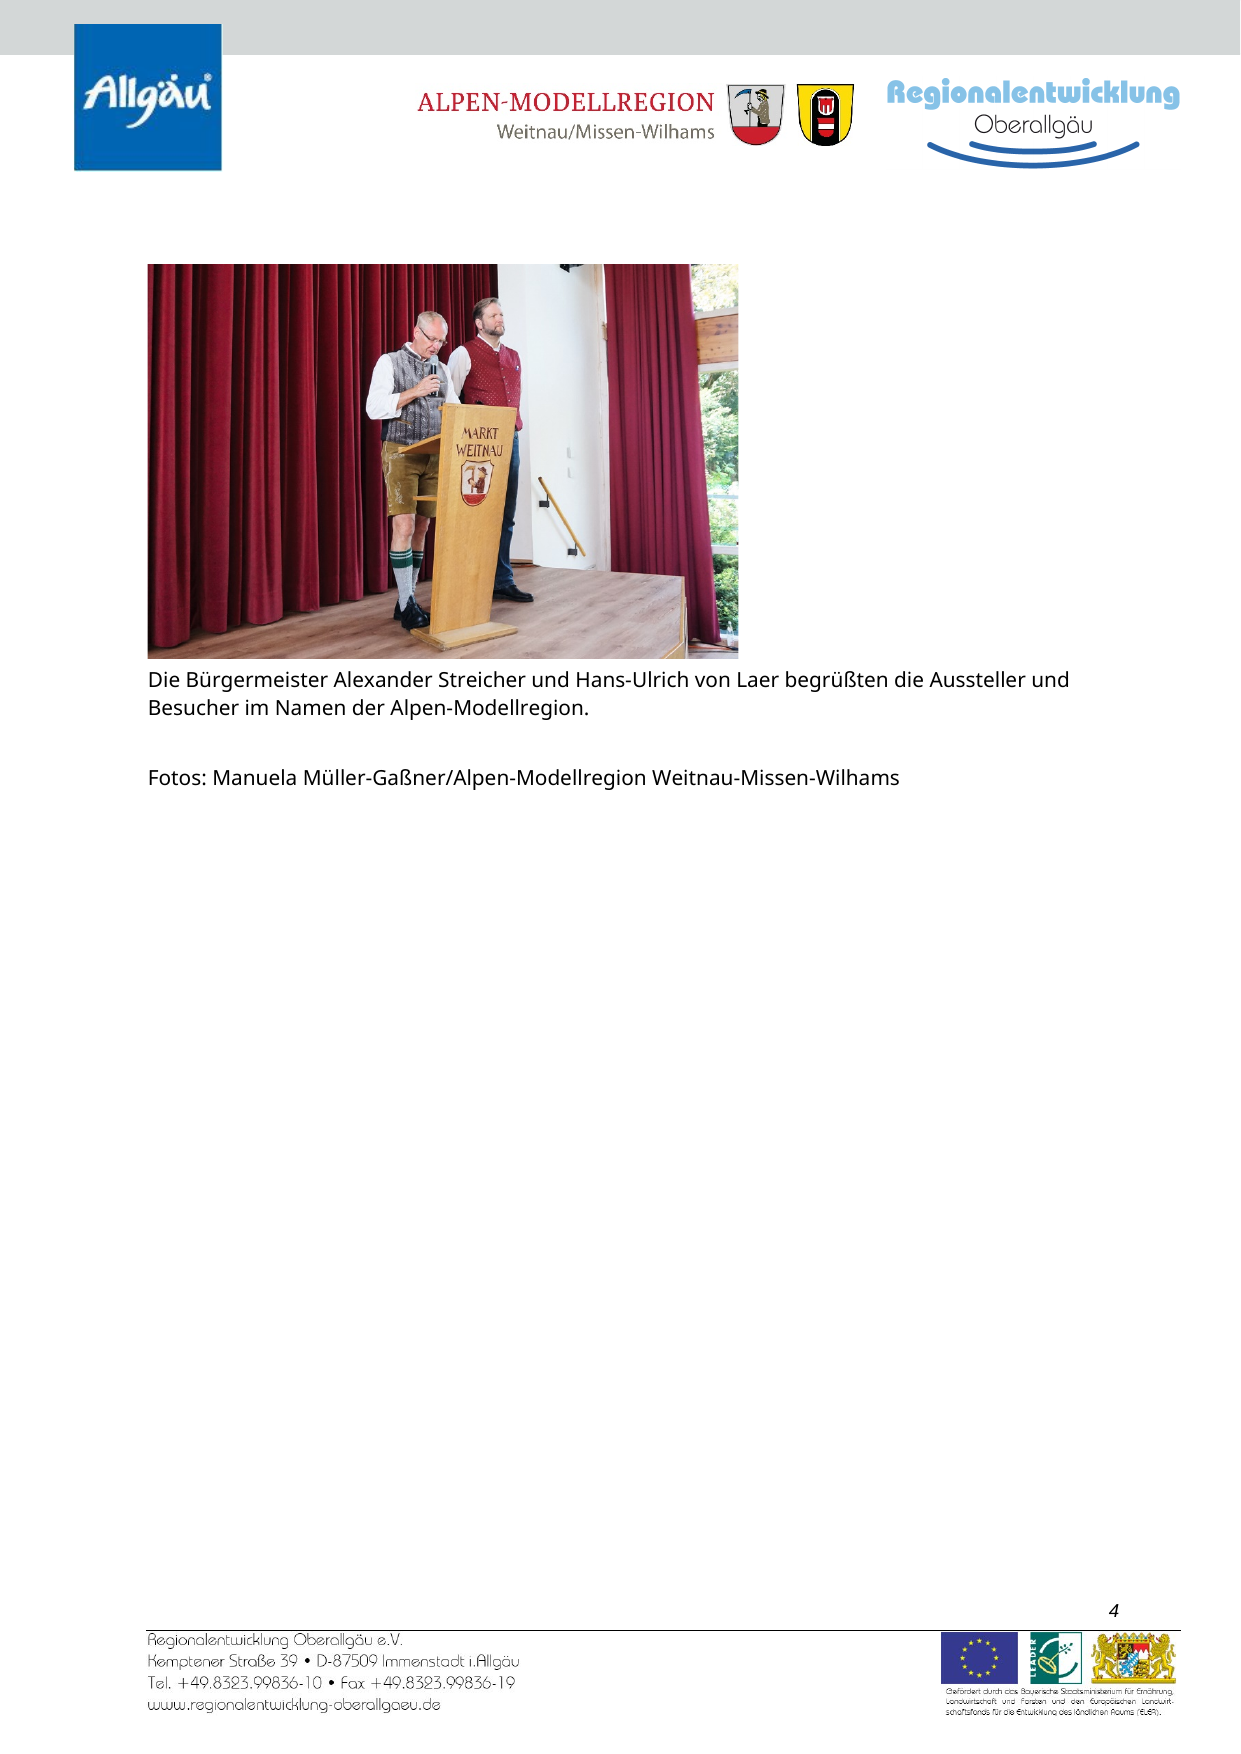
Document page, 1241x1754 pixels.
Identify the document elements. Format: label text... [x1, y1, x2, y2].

picture [146, 1631, 1180, 1720]
picture [147, 264, 739, 659]
picture [73, 24, 223, 172]
text Fotos: Manuela Müller-Gaßner/Alpen-Modellregion Weitnau-Missen-Wilhams [148, 763, 1122, 791]
picture [415, 83, 855, 146]
text Die Bürgermeister Alexander Streicher und Hans-Ulrich von Laer begrüßten die Aussteller und Besucher im Namen der Alpen-Modellregion. [148, 665, 1122, 722]
picture [886, 76, 1182, 170]
